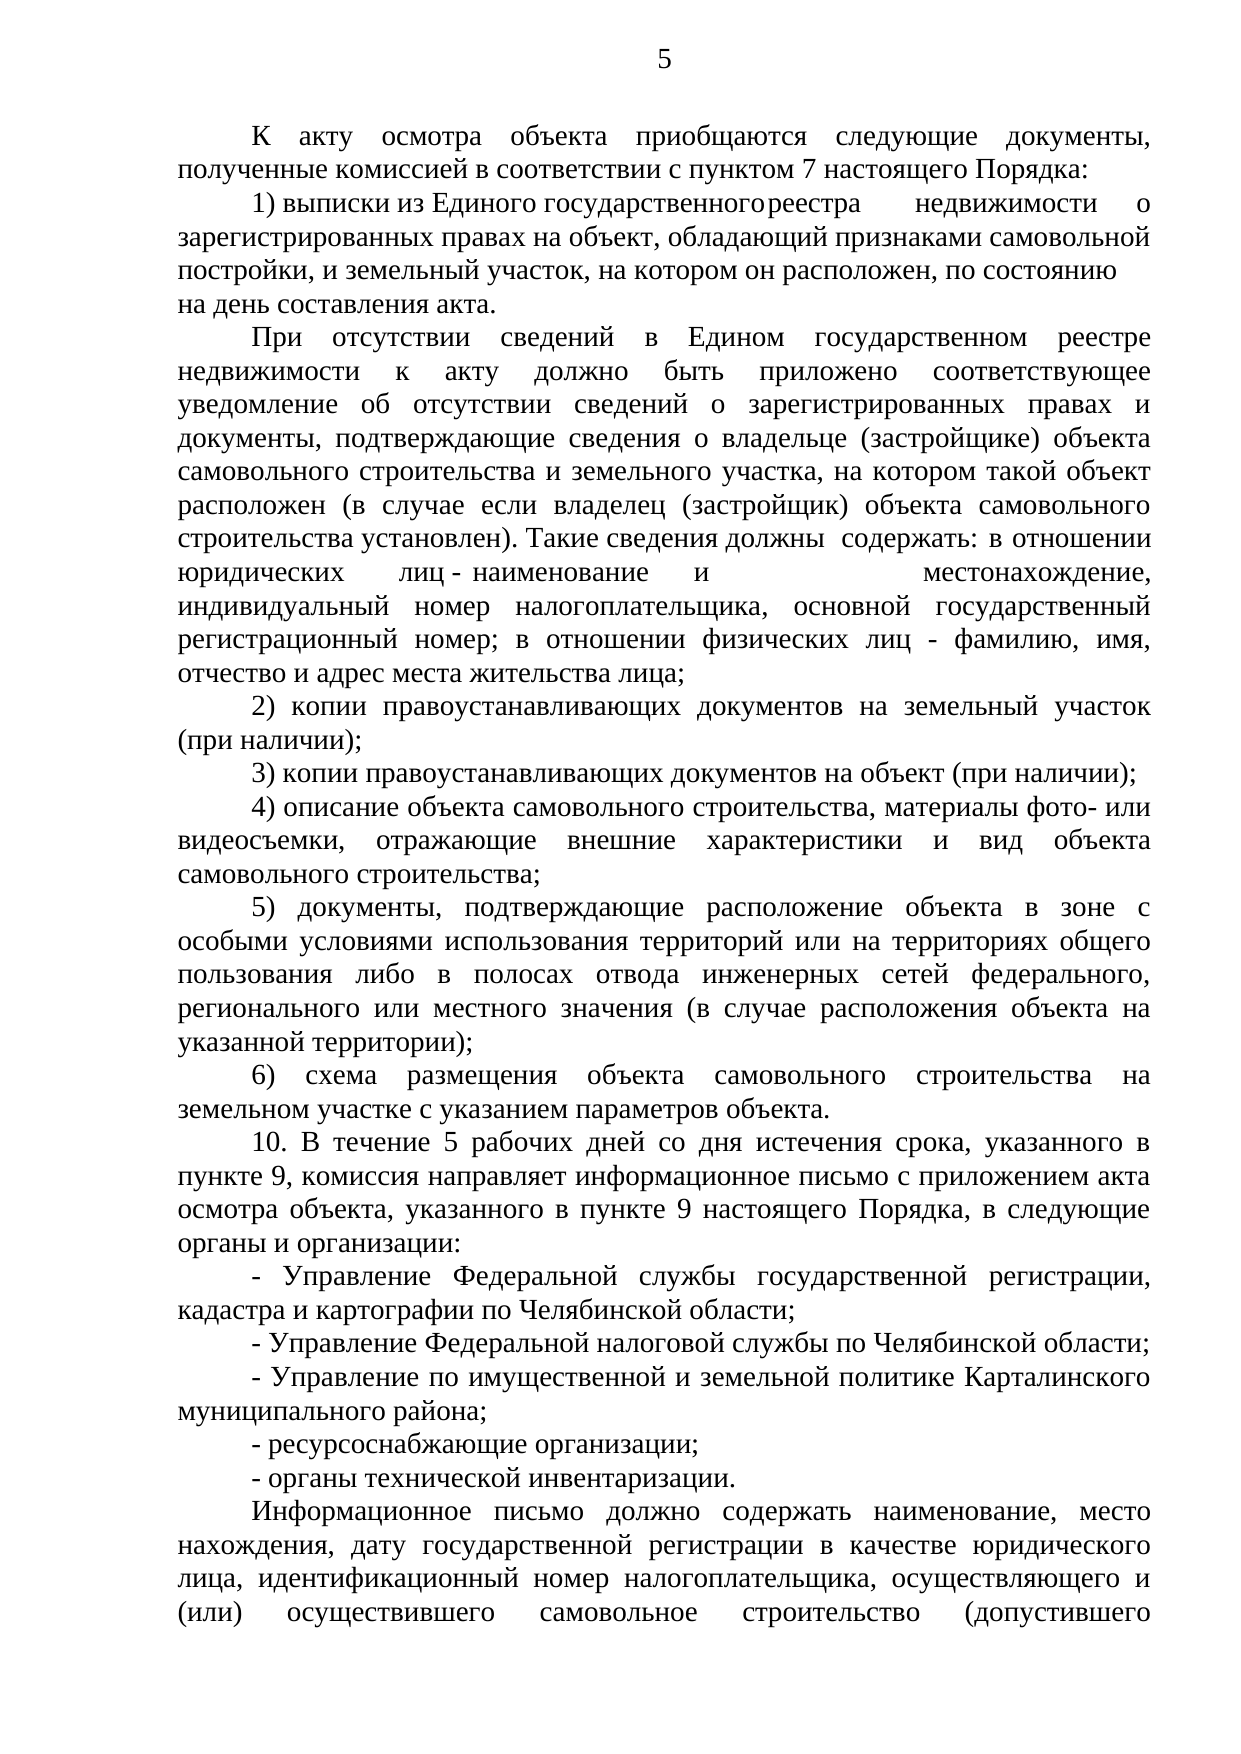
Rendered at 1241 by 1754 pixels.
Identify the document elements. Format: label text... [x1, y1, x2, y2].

text - Управление по имущественной и земельной политике Карталинского муниципального района; [177, 1359, 1152, 1426]
text 4) описание объекта самовольного строительства, материалы фото- или видеосъемки, отражающие внешние характеристики и вид объекта самовольного строительства; [177, 789, 1152, 889]
text зарегистрированных правах на объект, обладающий признаками самовольной постройки, и земельный участок, на котором он расположен, по состоянию на день составления акта. [177, 219, 1152, 319]
text 6) схема размещения объекта самовольного строительства на земельном участке с указанием параметров объекта. [177, 1057, 1152, 1124]
text 3) копии правоустанавливающих документов на объект (при наличии); [177, 755, 1152, 789]
text - Управление Федеральной налоговой службы по Челябинской области; [177, 1326, 1152, 1359]
text 2) копии правоустанавливающих документов на земельный участок (при наличии); [177, 688, 1152, 755]
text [177, 1493, 1152, 1627]
text 5) документы, подтверждающие расположение объекта в зоне с особыми условиями использования территорий или на территориях общего пользования либо в полосах отвода инженерных сетей федерального, регионального или местного значения (в случае расположения объекта на указанной территории); [177, 889, 1152, 1057]
text При отсутствии сведений в Едином государственном реестре недвижимости к акту должно быть приложено соответствующее уведомление об отсутствии сведений о зарегистрированных правах и документы, подтверждающие сведения о владельце (застройщике) объекта самовольного строительства и земельного участка, на котором такой объект расположен (в случае если владелец (застройщик) объекта самовольного строительства установлен). Такие сведения должны содержать: в отношении юридических лиц - наименование и местонахождение, индивидуальный номер налогоплательщика, основной государственный регистрационный номер; в отношении физических лиц - фамилию, имя, отчество и адрес места жительства лица; [177, 319, 1152, 688]
text - ресурсоснабжающие организации; [177, 1426, 1152, 1460]
text 1) выписки из Единого государственного реестра недвижимости о [177, 185, 1152, 219]
text К акту осмотра объекта приобщаются следующие документы, полученные комиссией в соответствии с пунктом 7 настоящего Порядка: [177, 118, 1152, 185]
text - органы технической инвентаризации. [177, 1460, 1152, 1493]
text - Управление Федеральной службы государственной регистрации, кадастра и картографии по Челябинской области; [177, 1258, 1152, 1326]
text 10. В течение 5 рабочих дней со дня истечения срока, указанного в пункте 9, комиссия направляет информационное письмо с приложением акта осмотра объекта, указанного в пункте 9 настоящего Порядка, в следующие органы и организации: [177, 1124, 1152, 1258]
